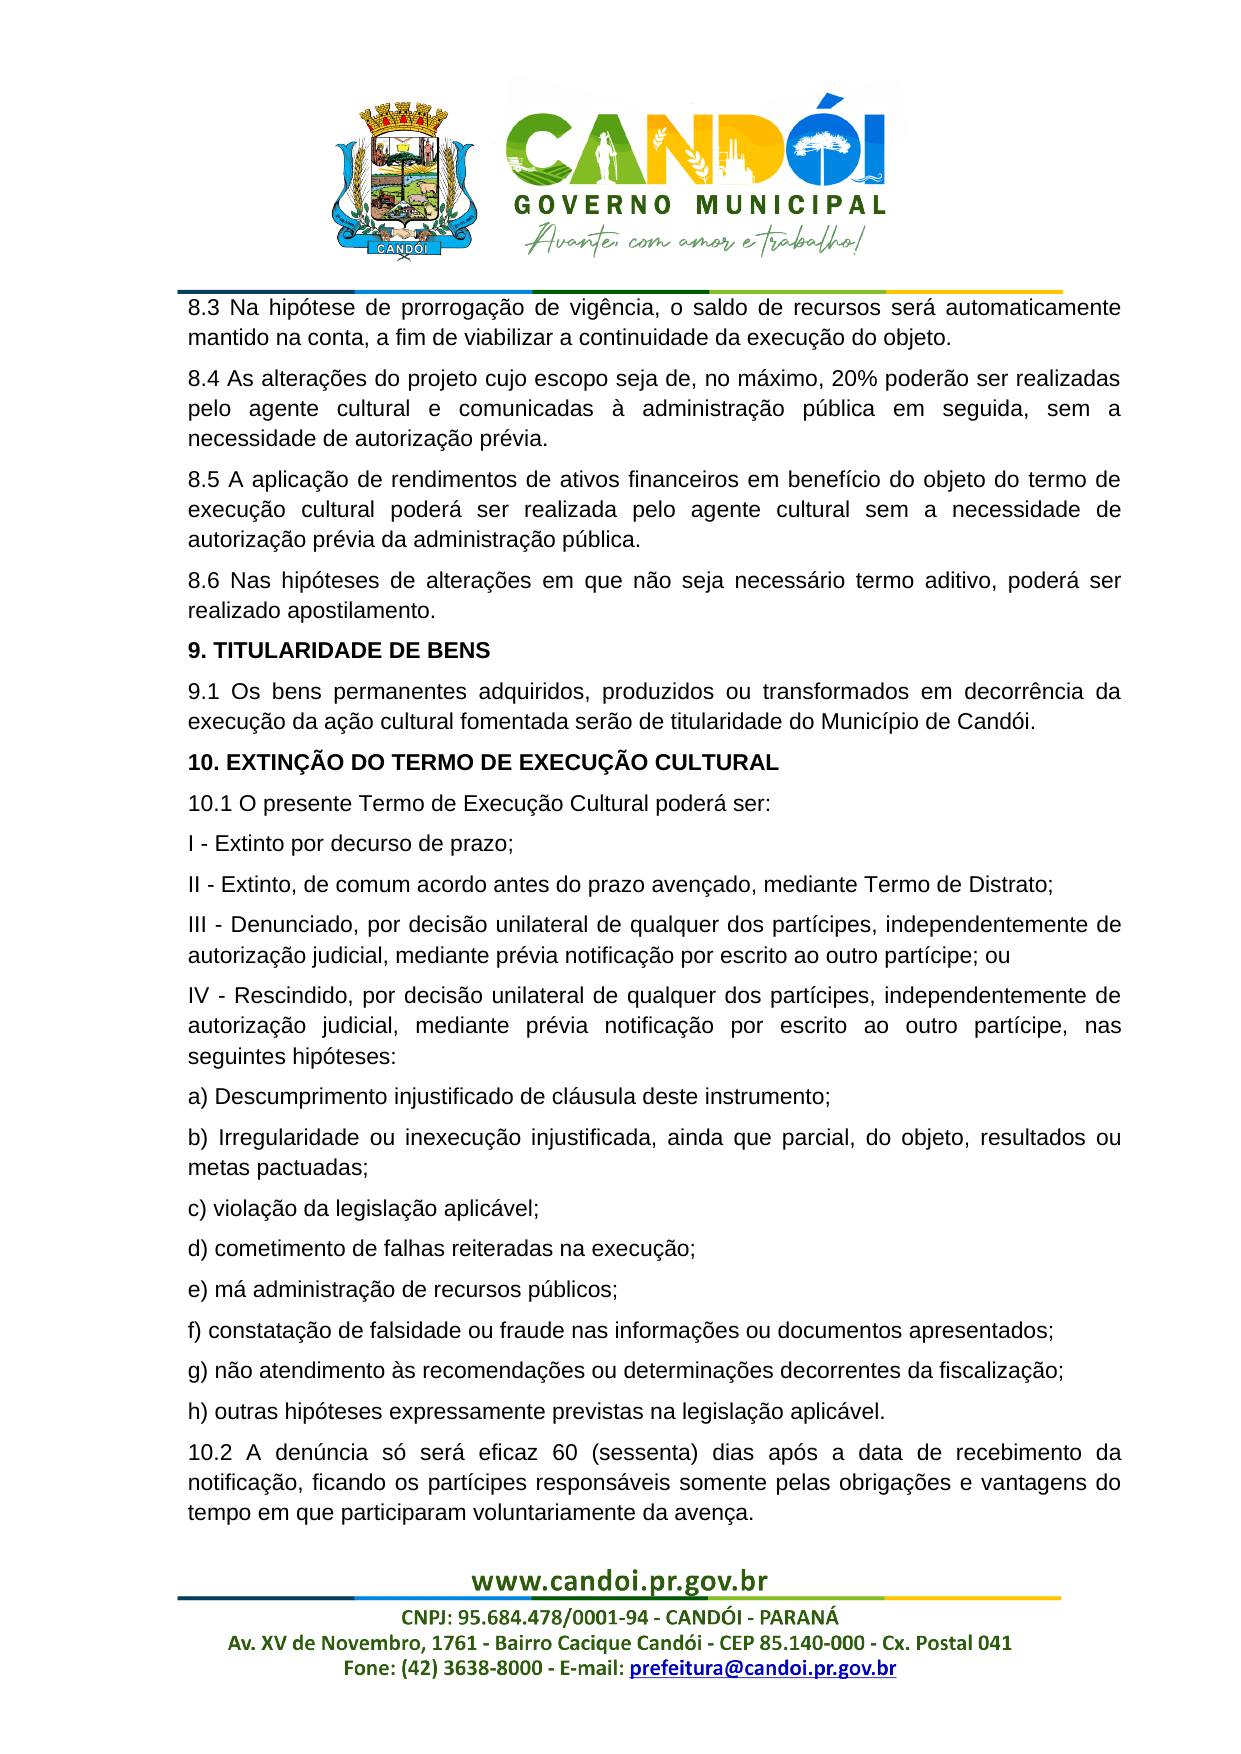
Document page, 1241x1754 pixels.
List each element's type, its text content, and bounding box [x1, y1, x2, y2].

picture [177, 75, 1063, 294]
text d) cometimento de falhas reiteradas na execução; [188, 1235, 1122, 1262]
text I - Extinto por decurso de prazo; [188, 830, 1122, 857]
picture [177, 1569, 1062, 1679]
text a) Descumprimento injustificado de cláusula deste instrumento; [188, 1083, 1122, 1110]
text f) constatação de falsidade ou fraude nas informações ou documentos apresentados; [188, 1317, 1122, 1343]
text e) má administração de recursos públicos; [188, 1276, 1122, 1302]
text 10. EXTINÇÃO DO TERMO DE EXECUÇÃO CULTURAL [188, 749, 1122, 775]
text 8.5 A aplicação de rendimentos de ativos financeiros em benefício do objeto do termo de execução cultural poderá ser realizada pelo agente cultural sem a necessidade de autorização prévia da administração pública. [188, 466, 1122, 552]
text 8.3 Na hipótese de prorrogação de vigência, o saldo de recursos será automaticamente mantido na conta, a fim de viabilizar a continuidade da execução do objeto. [188, 294, 1122, 350]
text 9.1 Os bens permanentes adquiridos, produzidos ou transformados em decorrência da execução da ação cultural fomentada serão de titularidade do Município de Candói. [188, 678, 1122, 735]
text 9. TITULARIDADE DE BENS [188, 637, 1122, 664]
text c) violação da legislação aplicável; [188, 1195, 1122, 1221]
text 10.1 O presente Termo de Execução Cultural poderá ser: [188, 789, 1122, 816]
text b) Irregularidade ou inexecução injustificada, ainda que parcial, do objeto, resultados ou metas pactuadas; [188, 1124, 1122, 1181]
text g) não atendimento às recomendações ou determinações decorrentes da fiscalização; [188, 1357, 1122, 1384]
text IV - Rescindido, por decisão unilateral de qualquer dos partícipes, independentemente de autorização judicial, mediante prévia notificação por escrito ao outro partícipe, nas seguintes hipóteses: [188, 982, 1122, 1069]
text h) outras hipóteses expressamente previstas na legislação aplicável. [188, 1398, 1122, 1424]
text 10.2 A denúncia só será eficaz 60 (sessenta) dias após a data de recebimento da notificação, ficando os partícipes responsáveis somente pelas obrigações e vantagens do tempo em que participaram voluntariamente da avença. [188, 1438, 1122, 1525]
text 8.6 Nas hipóteses de alterações em que não seja necessário termo aditivo, poderá ser realizado apostilamento. [188, 567, 1122, 623]
text II - Extinto, de comum acordo antes do prazo avençado, mediante Termo de Distrato; [188, 871, 1122, 897]
text 8.4 As alterações do projeto cujo escopo seja de, no máximo, 20% poderão ser realizadas pelo agente cultural e comunicadas à administração pública em seguida, sem a necessidade de autorização prévia. [188, 364, 1122, 451]
text III - Denunciado, por decisão unilateral de qualquer dos partícipes, independentemente de autorização judicial, mediante prévia notificação por escrito ao outro partícipe; ou [188, 911, 1122, 968]
